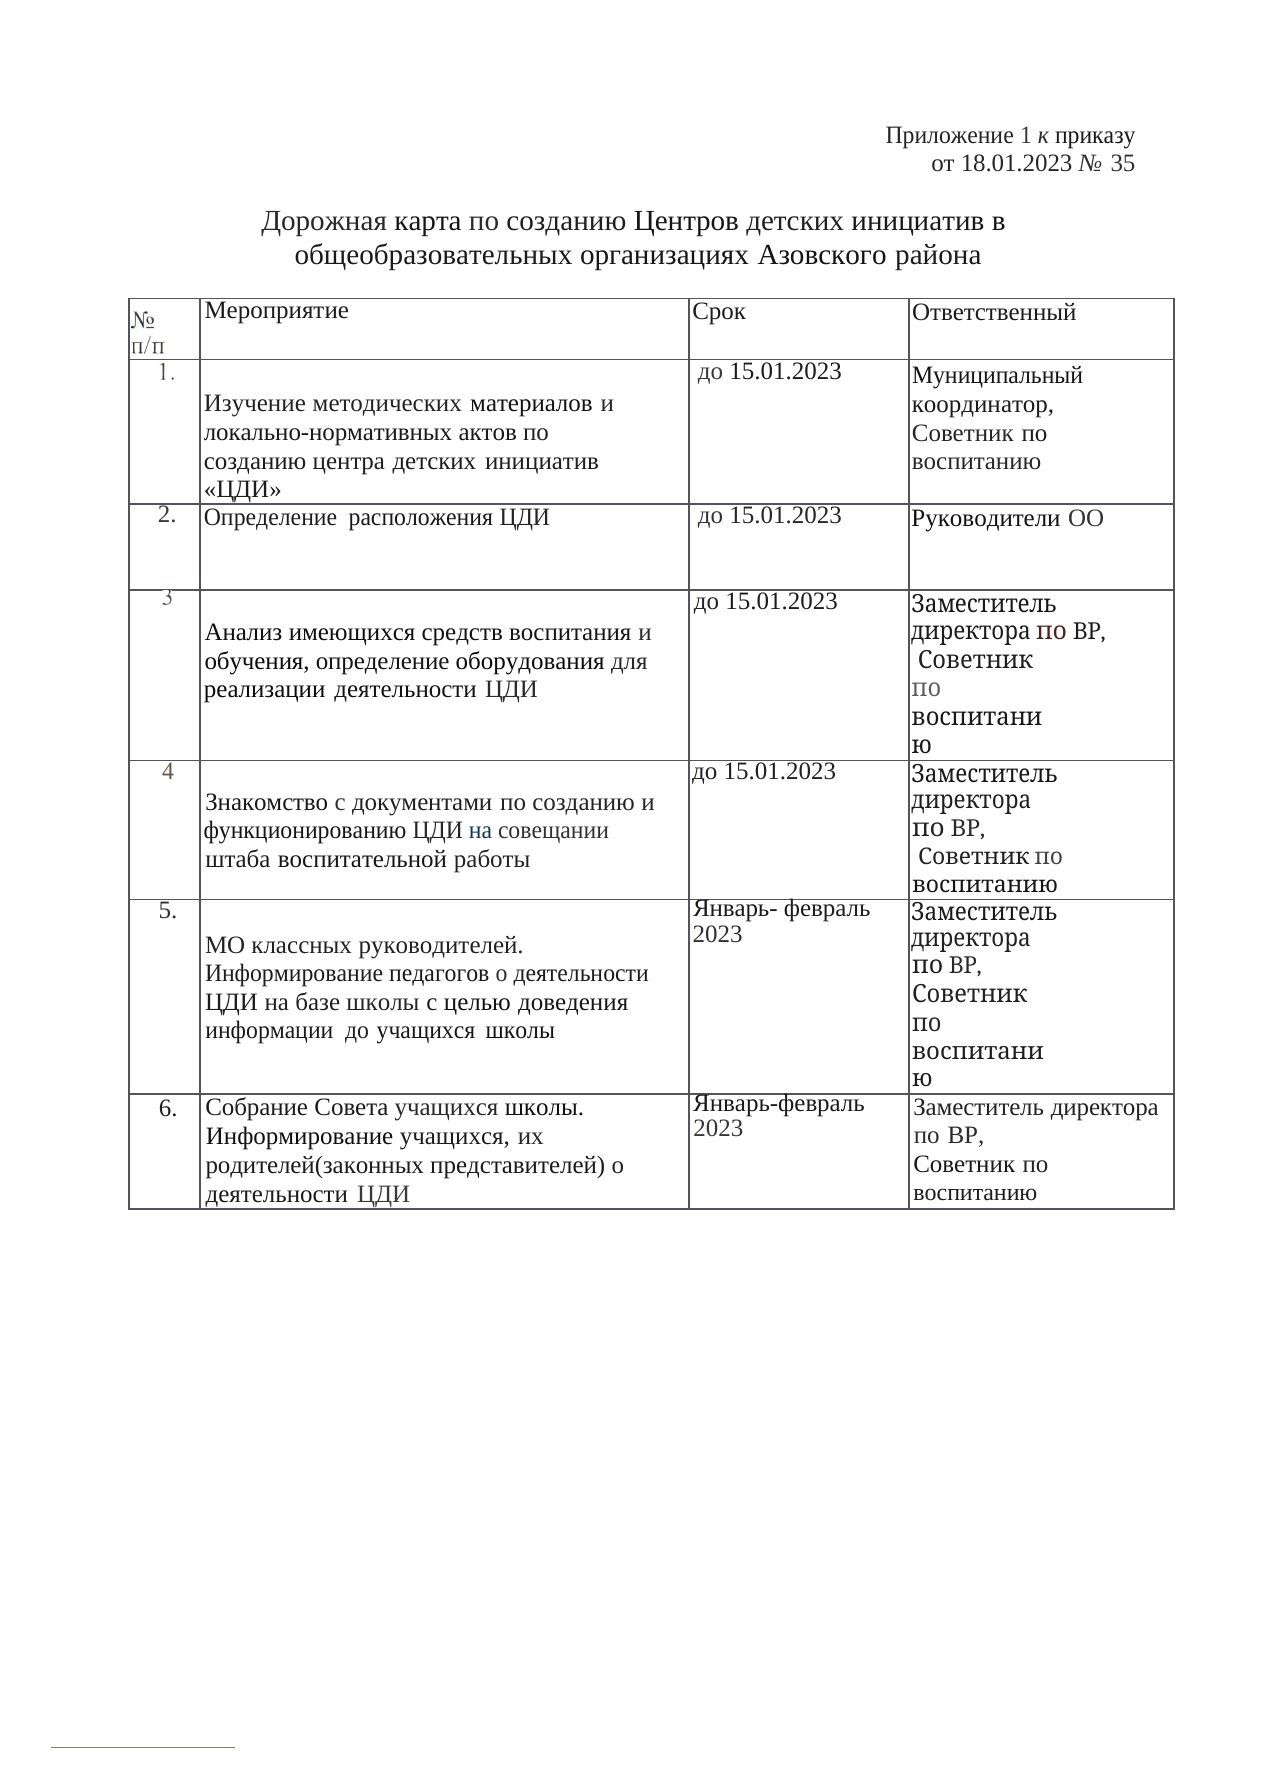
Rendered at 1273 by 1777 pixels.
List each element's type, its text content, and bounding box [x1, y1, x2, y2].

table_cell Руководители ОО [910, 505, 1173, 589]
table_cell Январь- февраль 2023 [690, 900, 908, 1093]
table_cell до 15.01.2023 [690, 761, 908, 898]
table_cell Заместитель директора по BP, Советник по воспитанию [910, 761, 1173, 898]
picture [162, 590, 172, 605]
table_header Срок [690, 299, 908, 358]
table_cell Заместитель директора по BP, Советник по воспитанию [910, 591, 1173, 759]
table_cell до 15.01.2023 [690, 591, 908, 759]
table_cell МО классных руководителей. Информирование педагогов о деятельности ЦДИ на базе школы с целью доведения информации до учащихся школы [201, 900, 688, 1093]
table_cell Январь-февраль 2023 [690, 1095, 908, 1208]
table_cell Знакомство с документами по созданию и функционированию ЦДИ на совещании штаба воспитательной работы [201, 761, 688, 898]
table_cell Изучение методических материалов и локально-нормативных актов по созданию центра детских инициатив «ЦДИ» [201, 360, 688, 503]
table_cell [130, 591, 199, 759]
table_cell Анализ имеющихся средств воспитания и обучения, определение оборудования для реализации деятельности ЦДИ [201, 591, 688, 759]
table_header Мероприятие [201, 299, 688, 358]
table_header Ответственный [910, 299, 1173, 358]
table_cell Заместитель директора по BP, Советник по воспитанию [910, 1095, 1173, 1208]
table_cell Муниципальный координатор, Советник по воспитанию [910, 360, 1173, 503]
table_cell 5. [130, 900, 199, 1093]
table_cell до 15.01.2023 [690, 360, 908, 503]
table_cell 6. [130, 1095, 199, 1208]
text Дорожная карта по созданию Центров детских инициатив в общеобразовательных организациях Азовского района [261, 203, 1187, 271]
table_cell [130, 360, 199, 503]
text Приложение 1 к приказу от 18.01.2023 № 35 [872, 122, 1135, 177]
table_cell 4 [130, 761, 199, 898]
table_cell Заместитель директора по BP, Советник по воспитанию [910, 900, 1173, 1093]
table_cell до 15.01.2023 [690, 505, 908, 589]
table_cell Собрание Совета учащихся школы. Информирование учащихся, их родителей(законных представителей) о деятельности ЦДИ [201, 1095, 688, 1208]
table_header [130, 299, 199, 358]
table_cell Определение расположения ЦДИ [201, 505, 688, 589]
table_cell 2. [130, 505, 199, 589]
